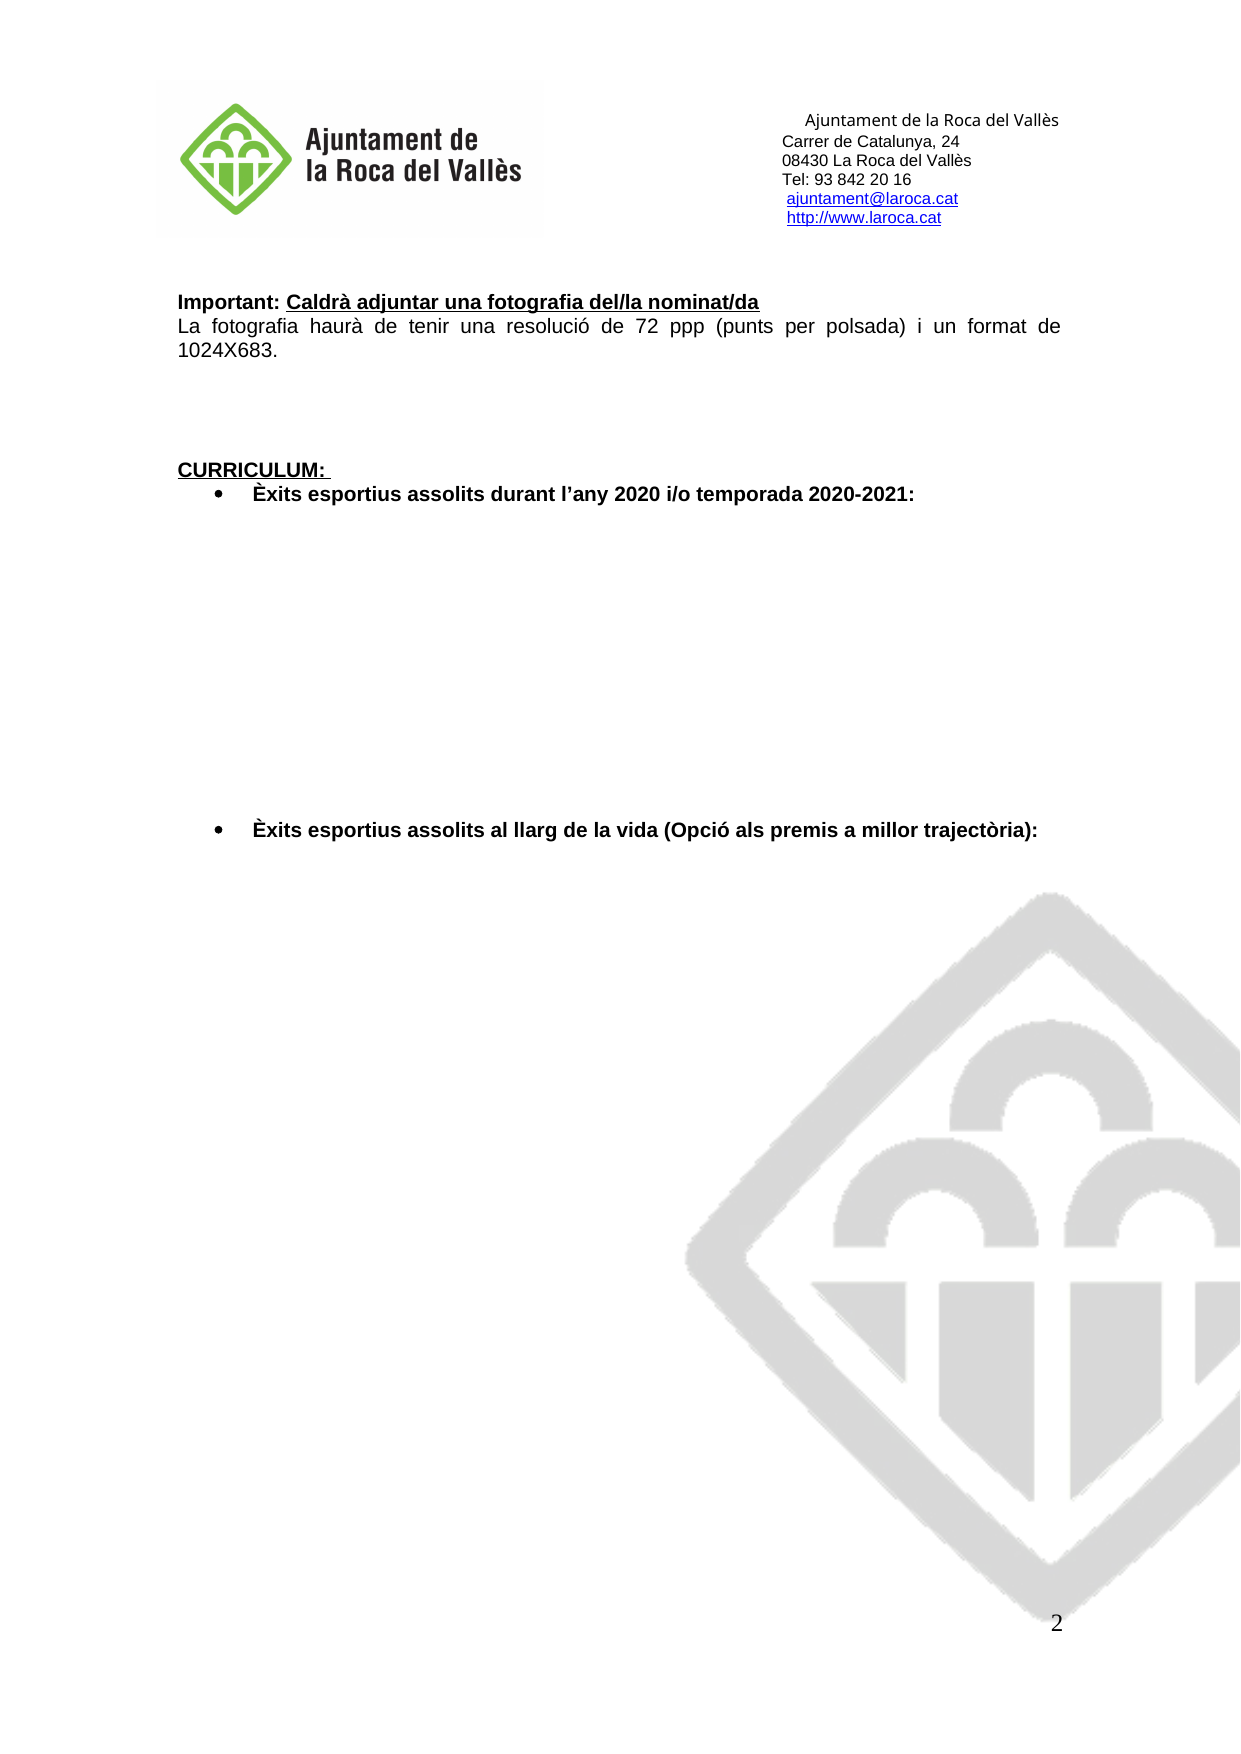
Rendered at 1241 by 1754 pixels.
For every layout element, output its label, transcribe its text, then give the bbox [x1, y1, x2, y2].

picture [156, 80, 544, 238]
text Important: Caldrà adjuntar una fotografia del/la nominat/da [177, 290, 1063, 314]
list Èxits esportius assolits durant l’any 2020 i/o temporada 2020-2021: [215, 481, 1063, 506]
text La fotografia haurà de tenir una resolució de 72 ppp (punts per polsada) i un format de 1024X683. [177, 314, 1063, 362]
text CURRICULUM: [177, 457, 1063, 481]
list Èxits esportius assolits al llarg de la vida (Opció als premis a millor trajectòria): [215, 817, 1063, 841]
